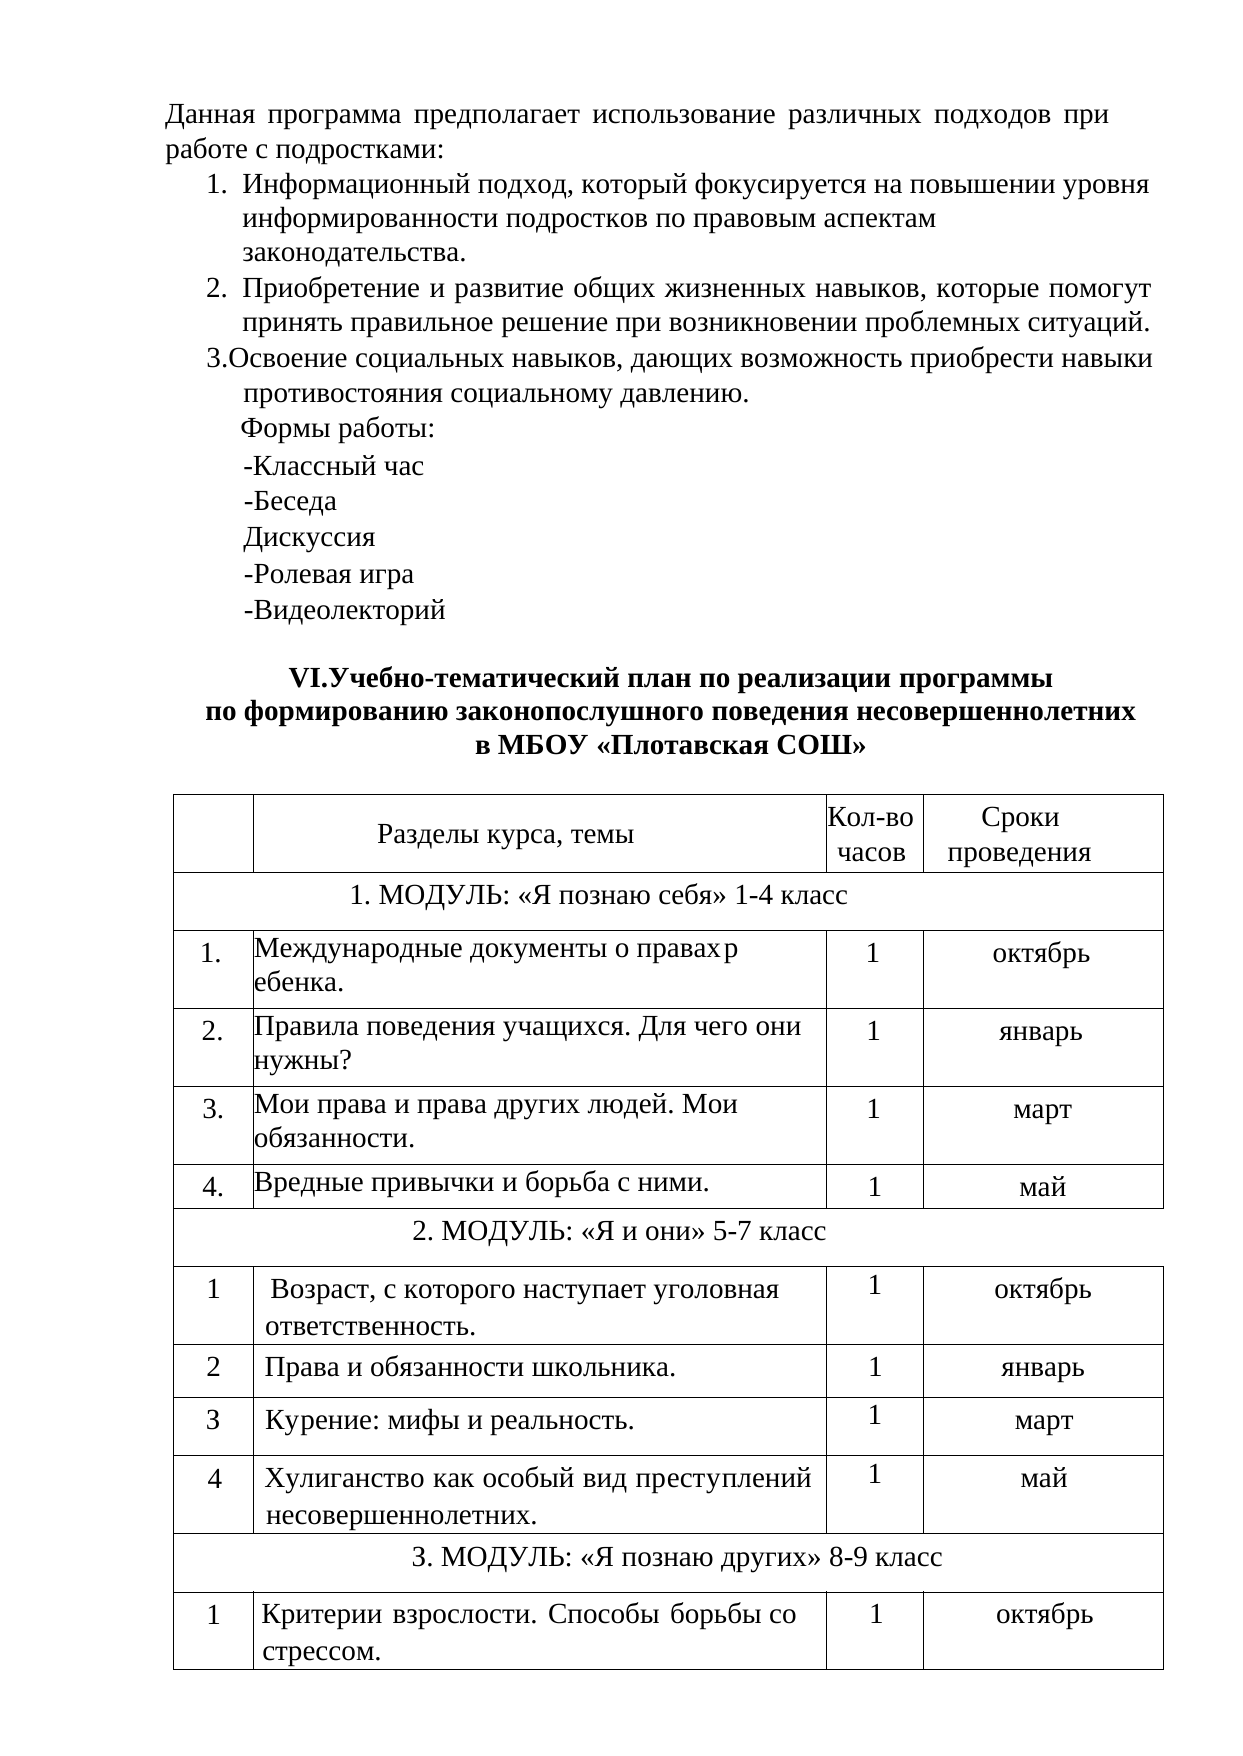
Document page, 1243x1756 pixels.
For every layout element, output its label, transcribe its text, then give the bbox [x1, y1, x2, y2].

table_cell 1 [827, 931, 923, 1008]
subtitle Дискуссия [243, 519, 1174, 553]
table_header [174, 795, 253, 872]
table_cell январь [924, 1345, 1163, 1397]
list Информационный подход, который фокусируется на повышении уровня информированности подростков по правовым аспектам [206, 166, 1150, 234]
table_cell 1 [827, 1087, 923, 1164]
subtitle Формы работы: [167, 410, 1174, 444]
table_cell 1 [827, 1267, 923, 1344]
subtitle по формированию законопослушного поведения несовершеннолетних [167, 693, 1174, 727]
table_cell рение: мифы и реальность. [300, 1398, 826, 1455]
table_cell 1 [827, 1456, 923, 1533]
table_cell 1 [827, 1165, 923, 1208]
subtitle в МБОУ «Плотавская СОШ» [167, 727, 1174, 760]
text 3.Освоение социальных навыков, дающих возможность приобрести навыки противостояния социальному давлению. [206, 341, 1174, 408]
subtitle VI.Учебно-тематический план по реализации программы [167, 660, 1174, 693]
table_cell Мои права и права других людей. Мои обязанности. [254, 1087, 826, 1164]
table_cell Ку [254, 1398, 300, 1455]
table_cell 3. [174, 1087, 253, 1164]
table_cell октябрь [924, 1267, 1163, 1344]
table_header Сроки проведения [924, 795, 1163, 872]
table_cell З. МОДУЛЬ: «Я познаю других» 8-9 класс [174, 1534, 1163, 1591]
table_cell 1 [827, 1593, 923, 1669]
table_cell май [924, 1165, 1163, 1208]
table_cell Правила поведения учащихся. Для чего они нужны? [254, 1009, 826, 1086]
table_cell март [924, 1398, 1163, 1455]
table_cell 1 [174, 1267, 253, 1344]
table_cell Вредные привычки и борьба с ними. [254, 1165, 826, 1208]
table_cell 2 [174, 1345, 253, 1397]
table_cell октябрь [924, 931, 1163, 1008]
text законодательства. [242, 234, 1174, 268]
table_cell 1 [827, 1398, 923, 1455]
table_cell 1 [827, 1345, 923, 1397]
table_cell Хулиганство как особый вид преступлений несовершеннолетних. [254, 1456, 826, 1533]
table_cell Возраст, с которого наступает уголовная ответственность. [254, 1267, 826, 1344]
table_cell Международные документы о правах р ебенка. [254, 931, 826, 1008]
table_header Разделы курса, темы [254, 795, 826, 872]
text -Видеолекторий [244, 592, 1174, 626]
table_cell 1 [174, 1593, 253, 1669]
table_cell 2. МОДУЛЬ: «Я и они» 5-7 класс [174, 1209, 1163, 1266]
table_cell май [924, 1456, 1163, 1533]
text -Ролевая игра [244, 556, 1174, 590]
text -Классный час [243, 448, 1174, 481]
text Данная программа предполагает использование различных подходов при работе с подростками: [165, 96, 1174, 164]
table_cell октябрь [924, 1593, 1163, 1669]
table_cell январь [924, 1009, 1163, 1086]
table_cell Критерии взрослости. Способы борьбы со стрессом. [254, 1593, 826, 1669]
table_cell 1 [827, 1009, 923, 1086]
table_cell Права и обязанности школьника. [254, 1345, 826, 1397]
text -Беседа [244, 483, 1174, 517]
table_cell 1. МОДУЛЬ: «Я познаю себя» 1-4 класс [174, 873, 1163, 930]
table_cell З [174, 1398, 253, 1455]
list Приобретение и развитие общих жизненных навыков, которые помогут принять правильное решение при возникновении проблемных ситуаций. [206, 270, 1152, 338]
table_cell 2. [174, 1009, 253, 1086]
table_cell 1. [174, 931, 253, 1008]
table_cell 4 [174, 1456, 253, 1533]
table_header Кол-во часов [827, 795, 923, 872]
table_cell 4. [174, 1165, 253, 1208]
table_cell март [924, 1087, 1163, 1164]
